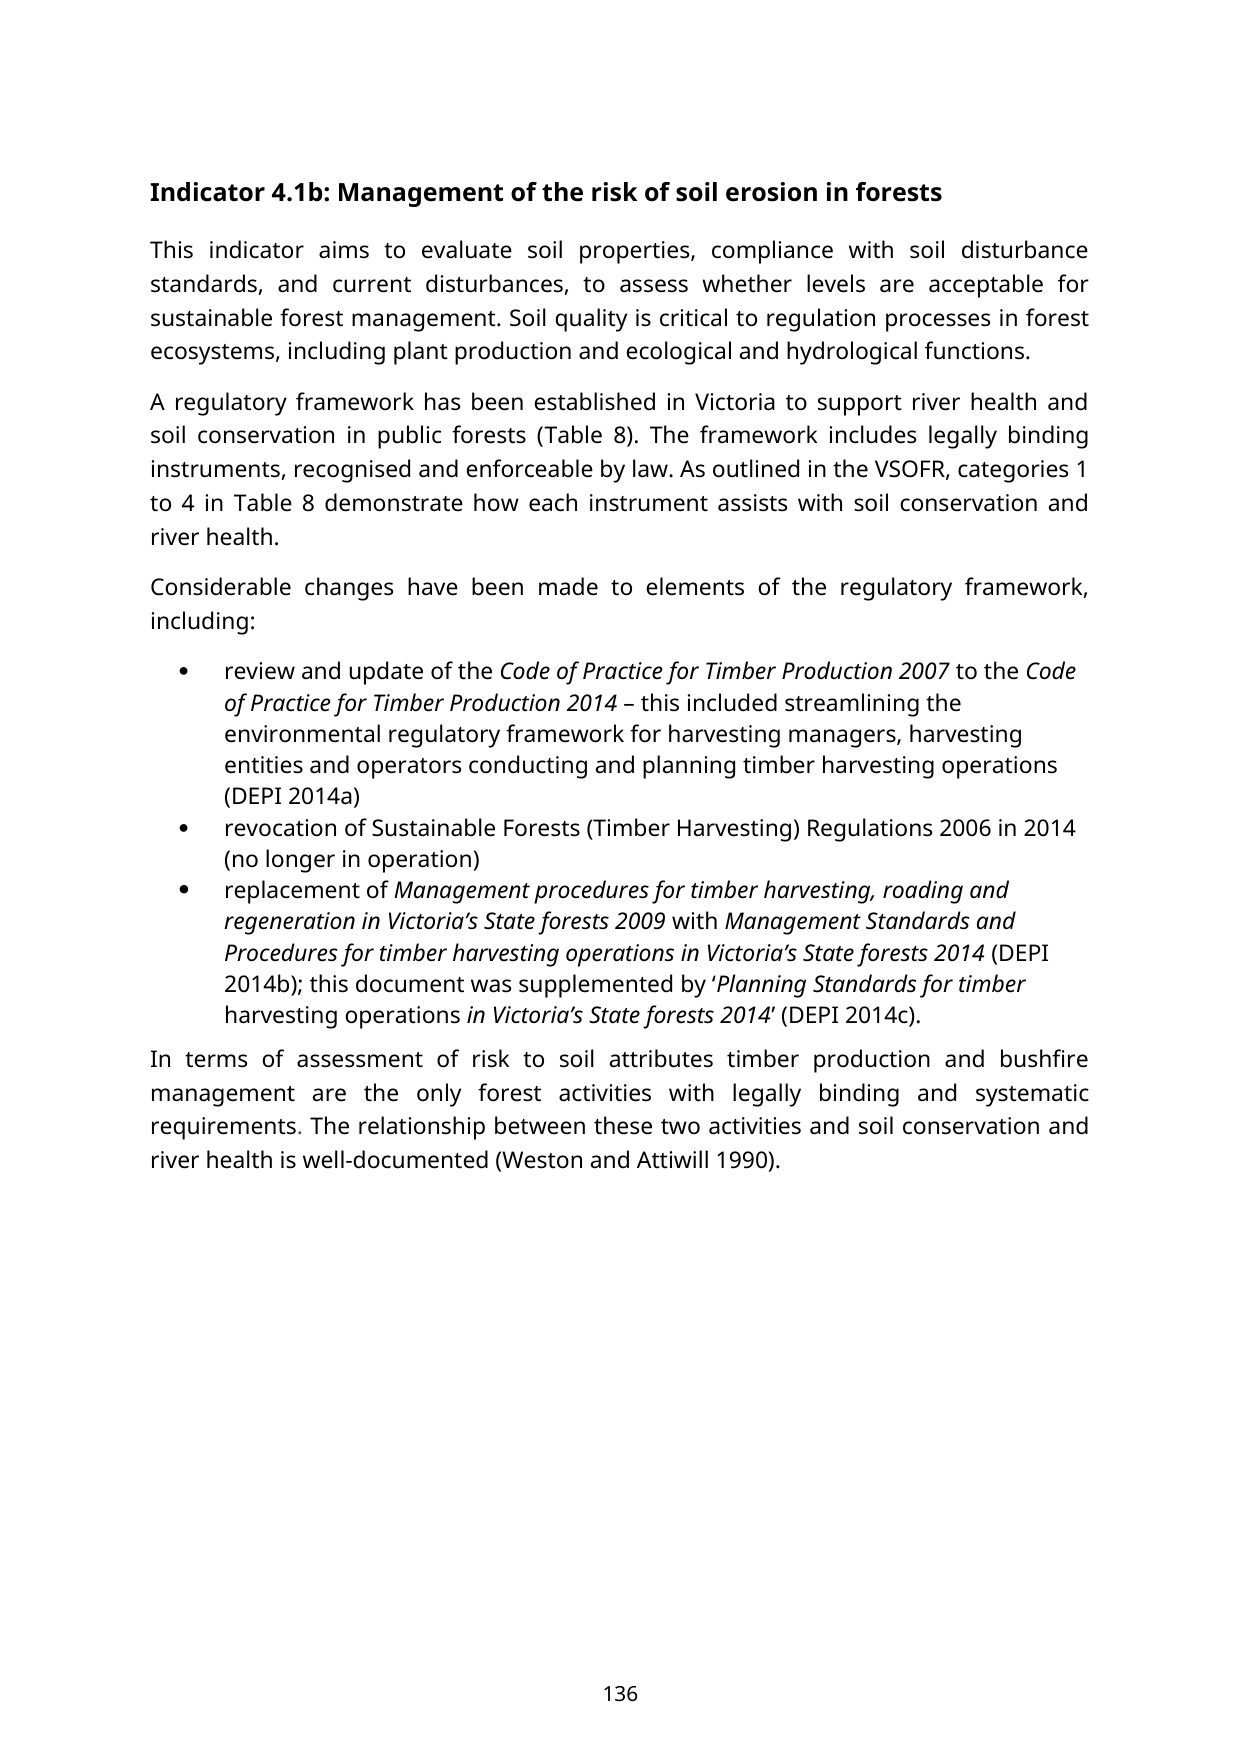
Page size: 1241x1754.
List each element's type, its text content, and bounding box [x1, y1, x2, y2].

list revocation of Sustainable Forests (Timber Harvesting) Regulations 2006 in 2014 (no longer in operation) [179, 812, 1090, 874]
text This indicator aims to evaluate soil properties, compliance with soil disturbance standards, and current disturbances, to assess whether levels are acceptable for sustainable forest management. Soil quality is critical to regulation processes in forest ecosystems, including plant production and ecological and hydrological functions. [150, 234, 1090, 367]
text Considerable changes have been made to elements of the regulatory framework, including: [150, 571, 1090, 636]
text Indicator 4.1b: Management of the risk of soil erosion in forests [150, 175, 1090, 209]
list review and update of the Code of Practice for Timber Production 2007 to the Code of Practice for Timber Production 2014 – this included streamlining the environmental regulatory framework for harvesting managers, harvesting entities and operators conducting and planning timber harvesting operations (DEPI 2014a) [179, 655, 1090, 812]
list replacement of Management procedures for timber harvesting, roading and regeneration in Victoria’s State forests 2009 with Management Standards and Procedures for timber harvesting operations in Victoria’s State forests 2014 (DEPI 2014b); this document was supplemented by ‘Planning Standards for timber harvesting operations in Victoria’s State forests 2014’ (DEPI 2014c). [179, 874, 1090, 1030]
text In terms of assessment of risk to soil attributes timber production and bushfire management are the only forest activities with legally binding and systematic requirements. The relationship between these two activities and soil conservation and river health is well-documented (Weston and Attiwill 1990). [150, 1043, 1090, 1175]
